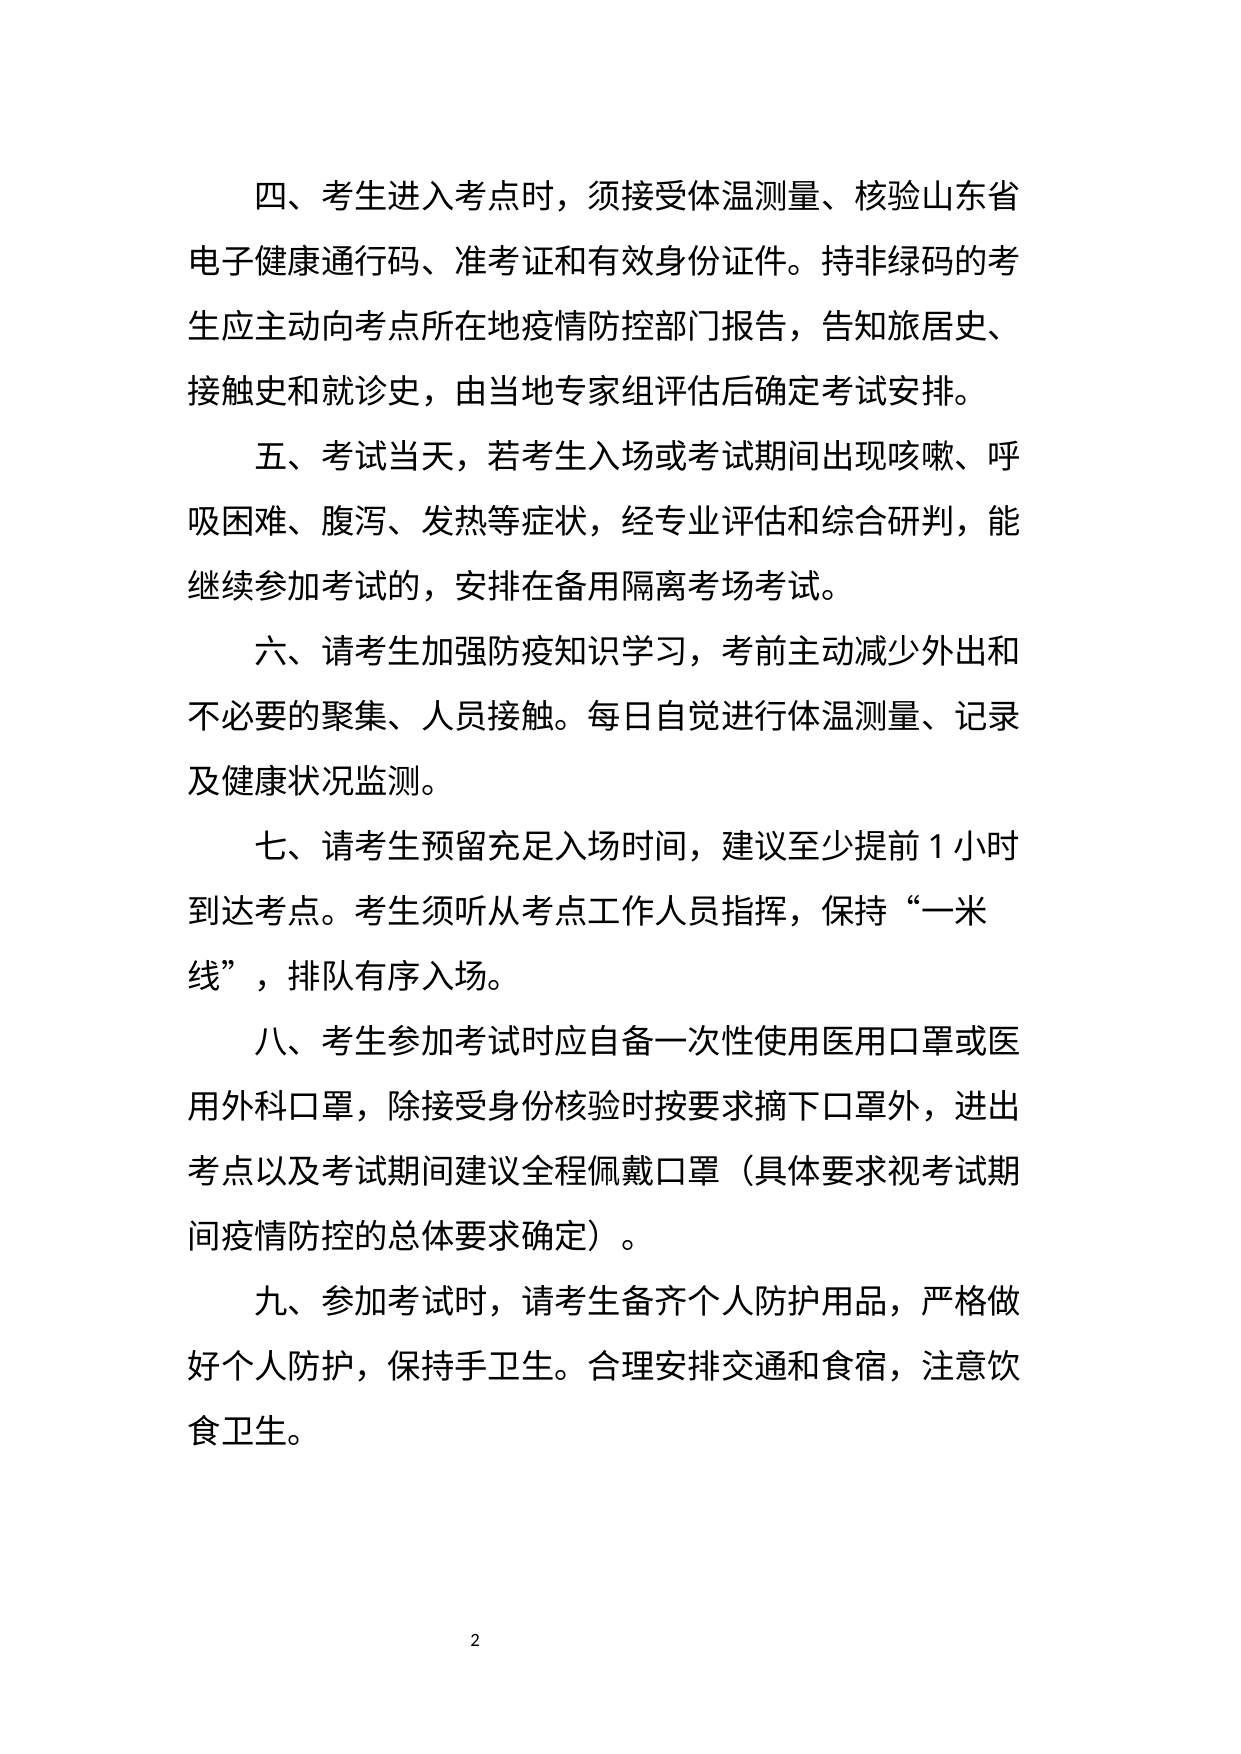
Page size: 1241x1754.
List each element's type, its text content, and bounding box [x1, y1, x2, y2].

text 九、参加考试时，请考生备齐个人防护用品，严格做好个人防护，保持手卫生。合理安排交通和食宿，注意饮食卫生。 [187, 1267, 1053, 1462]
text 八、考生参加考试时应自备一次性使用医用口罩或医用外科口罩，除接受身份核验时按要求摘下口罩外，进出考点以及考试期间建议全程佩戴口罩（具体要求视考试期间疫情防控的总体要求确定）。 [187, 1007, 1053, 1267]
text 四、考生进入考点时，须接受体温测量、核验山东省电子健康通行码、准考证和有效身份证件。持非绿码的考生应主动向考点所在地疫情防控部门报告，告知旅居史、接触史和就诊史，由当地专家组评估后确定考试安排。 [187, 162, 1053, 422]
text 七、请考生预留充足入场时间，建议至少提前1小时到达考点。考生须听从考点工作人员指挥，保持“一米线”，排队有序入场。 [187, 812, 1053, 1007]
text 六、请考生加强防疫知识学习，考前主动减少外出和不必要的聚集、人员接触。每日自觉进行体温测量、记录及健康状况监测。 [187, 617, 1053, 812]
text 五、考试当天，若考生入场或考试期间出现咳嗽、呼吸困难、腹泻、发热等症状，经专业评估和综合研判，能继续参加考试的，安排在备用隔离考场考试。 [187, 422, 1053, 617]
